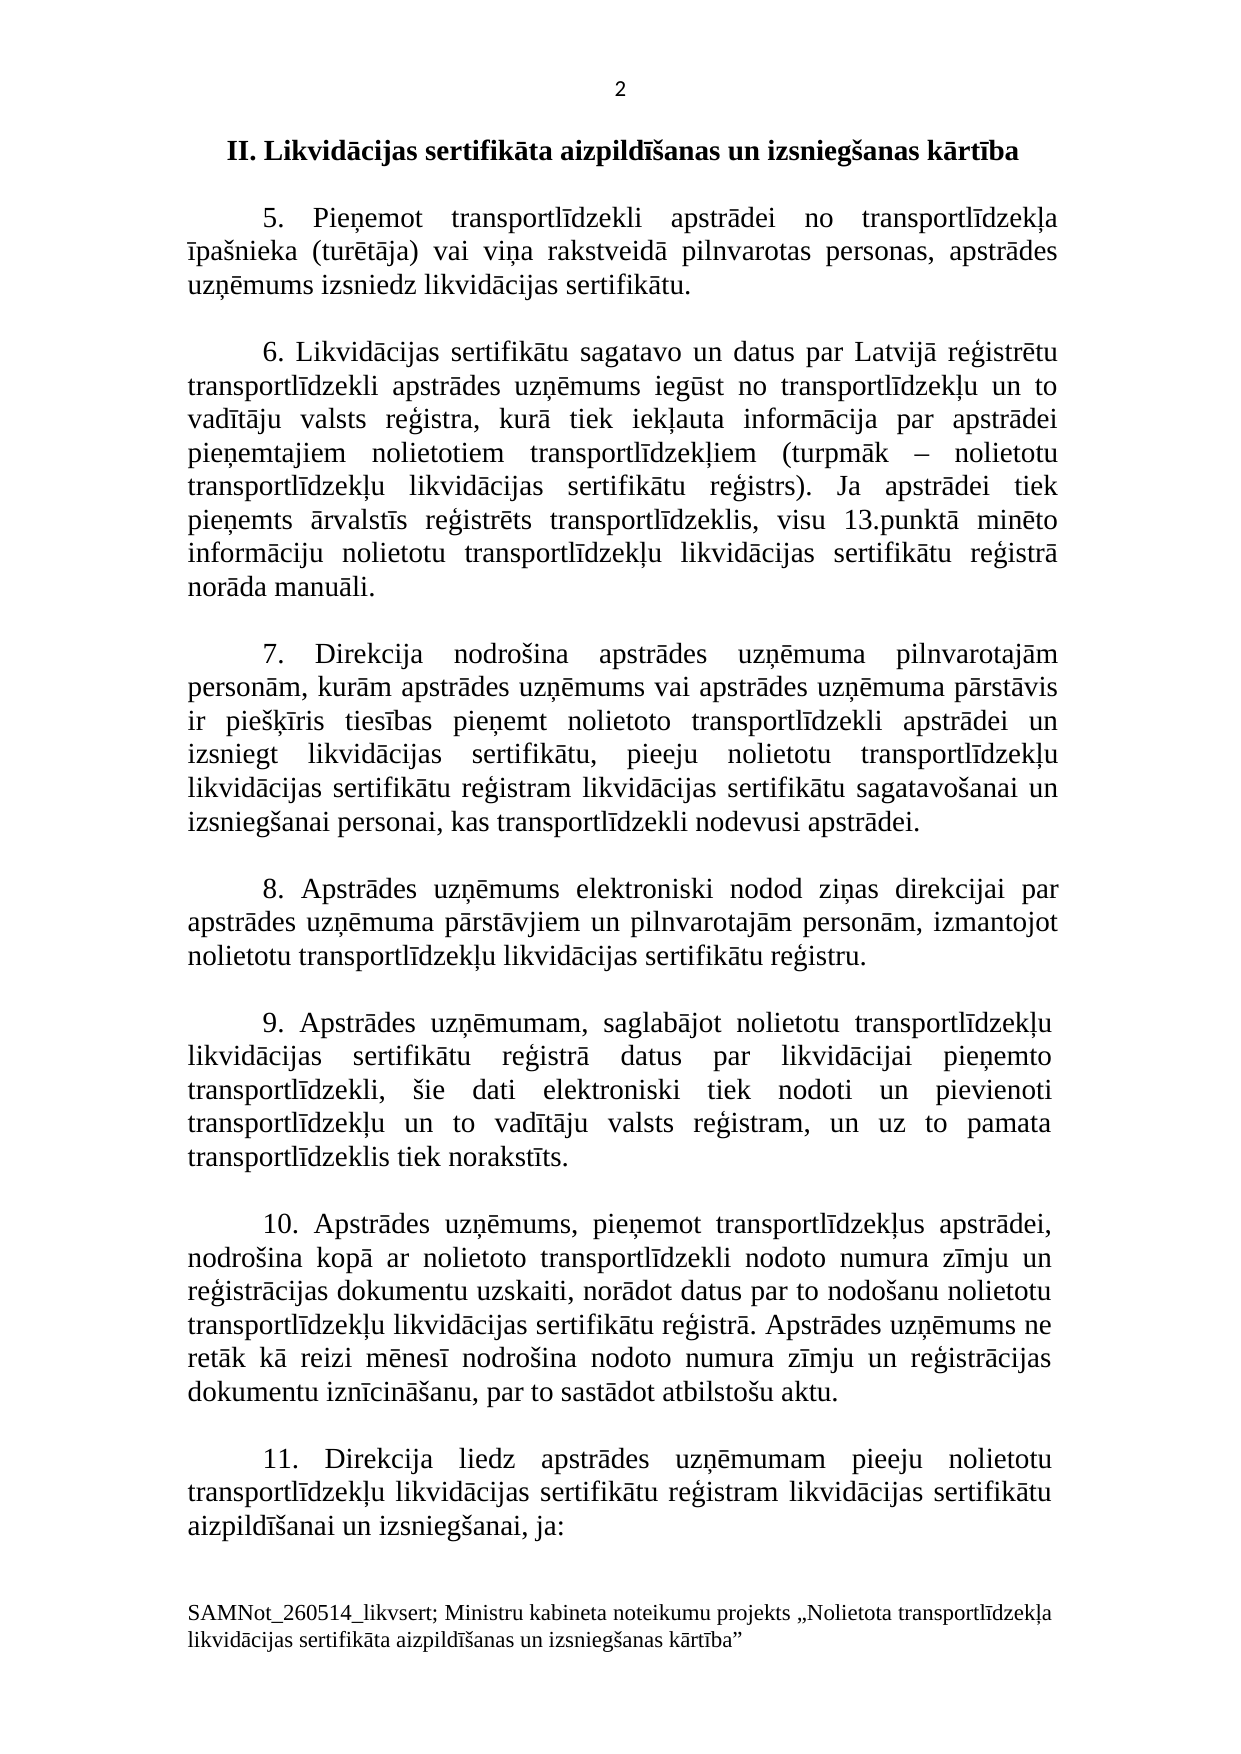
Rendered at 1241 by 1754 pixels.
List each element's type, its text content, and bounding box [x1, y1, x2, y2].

text 7. Direkcija nodrošina apstrādes uzņēmuma pilnvarotajām personām, kurām apstrādes uzņēmums vai apstrādes uzņēmuma pārstāvis ir piešķīris tiesības pieņemt nolietoto transportlīdzekli apstrādei un izsniegt likvidācijas sertifikātu, pieeju nolietotu transportlīdzekļu likvidācijas sertifikātu reģistram likvidācijas sertifikātu sagatavošanai un izsniegšanai personai, kas transportlīdzekli nodevusi apstrādei. [187, 636, 1059, 837]
text II. Likvidācijas sertifikāta aizpildīšanas un izsniegšanas kārtība [187, 133, 1059, 166]
text 10. Apstrādes uzņēmums, pieņemot transportlīdzekļus apstrādei, nodrošina kopā ar nolietoto transportlīdzekli nodoto numura zīmju un reģistrācijas dokumentu uzskaiti, norādot datus par to nodošanu nolietotu transportlīdzekļu likvidācijas sertifikātu reģistrā. Apstrādes uzņēmums ne retāk kā reizi mēnesī nodrošina nodoto numura zīmju un reģistrācijas dokumentu iznīcināšanu, par to sastādot atbilstošu aktu. [187, 1206, 1053, 1407]
text 6. Likvidācijas sertifikātu sagatavo un datus par Latvijā reģistrētu transportlīdzekli apstrādes uzņēmums iegūst no transportlīdzekļu un to vadītāju valsts reģistra, kurā tiek iekļauta informācija par apstrādei pieņemtajiem nolietotiem transportlīdzekļiem (turpmāk – nolietotu transportlīdzekļu likvidācijas sertifikātu reģistrs). Ja apstrādei tiek pieņemts ārvalstīs reģistrēts transportlīdzeklis, visu 13.punktā minēto informāciju nolietotu transportlīdzekļu likvidācijas sertifikātu reģistrā norāda manuāli. [187, 334, 1059, 602]
text 9. Apstrādes uzņēmumam, saglabājot nolietotu transportlīdzekļu likvidācijas sertifikātu reģistrā datus par likvidācijai pieņemto transportlīdzekli, šie dati elektroniski tiek nodoti un pievienoti transportlīdzekļu un to vadītāju valsts reģistram, un uz to pamata transportlīdzeklis tiek norakstīts. [187, 1005, 1053, 1173]
text 8. Apstrādes uzņēmums elektroniski nodod ziņas direkcijai par apstrādes uzņēmuma pārstāvjiem un pilnvarotajām personām, izmantojot nolietotu transportlīdzekļu likvidācijas sertifikātu reģistru. [187, 871, 1059, 971]
text 11. Direkcija liedz apstrādes uzņēmumam pieeju nolietotu transportlīdzekļu likvidācijas sertifikātu reģistram likvidācijas sertifikātu aizpildīšanai un izsniegšanai, ja: [187, 1441, 1053, 1542]
text 5. Pieņemot transportlīdzekli apstrādei no transportlīdzekļa īpašnieka (turētāja) vai viņa rakstveidā pilnvarotas personas, apstrādes uzņēmums izsniedz likvidācijas sertifikātu. [187, 200, 1059, 301]
